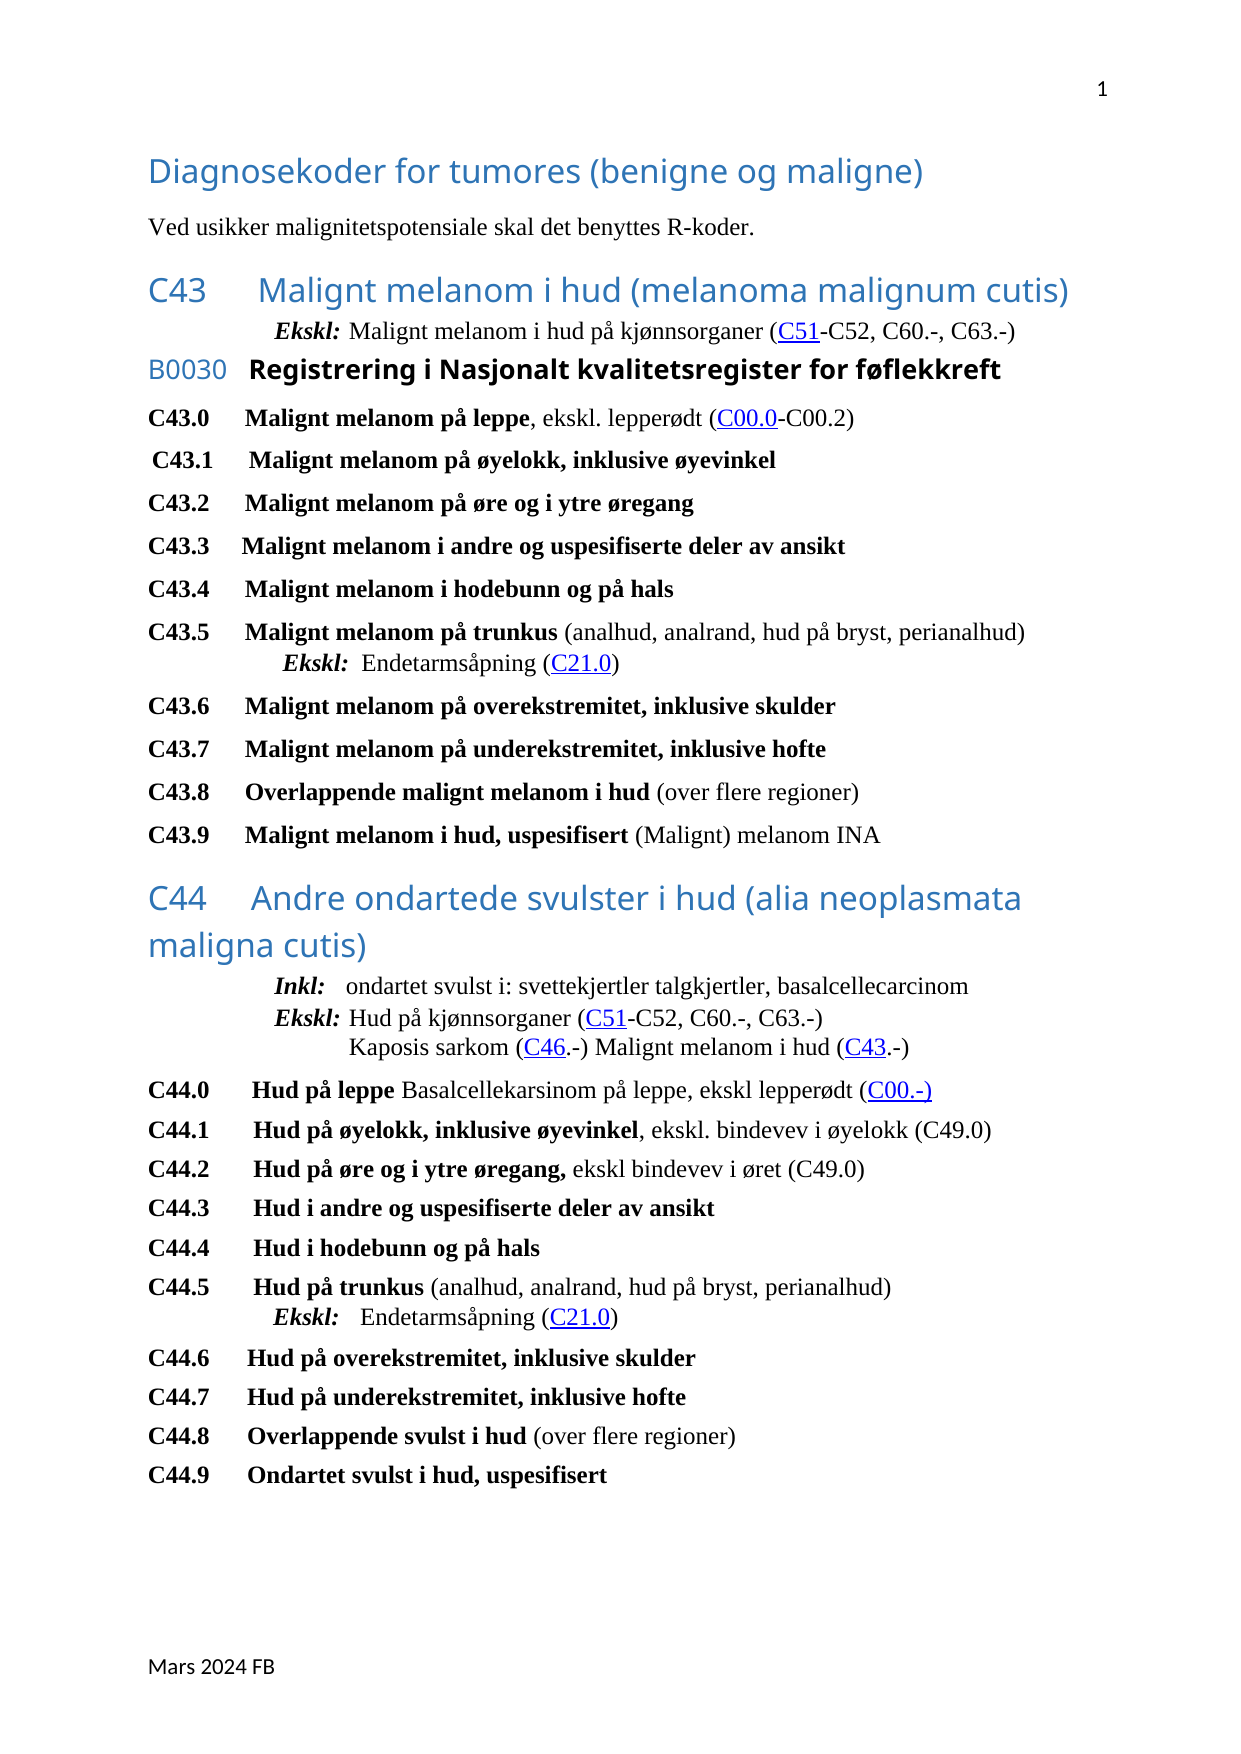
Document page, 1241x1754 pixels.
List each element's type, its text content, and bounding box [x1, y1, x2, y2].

subtitle C44 Andre ondartede svulster i hud (alia neoplasmata maligna cutis) [148, 874, 1107, 967]
text C43.3 Malignt melanom i andre og uspesifiserte deler av ansikt [148, 528, 1107, 561]
text C43.9 Malignt melanom i hud, uspesifisert (Malignt) melanom INA [148, 817, 1107, 849]
text C43.4 Malignt melanom i hodebunn og på hals [148, 571, 1107, 603]
table_header ondartet svulst i: svettekjertler talgkjertler, basalcellecarcinom [344, 970, 975, 1001]
text C44.9 Ondartet svulst i hud, uspesifisert [148, 1460, 1107, 1489]
table_header Ekskl: [281, 646, 355, 678]
table_header Endetarmsåpning (C21.0) [358, 1301, 624, 1332]
text C44.2 Hud på øre og i ytre øregang, ekskl bindevev i øret (C49.0) [148, 1154, 1107, 1183]
text C43.7 Malignt melanom på underekstremitet, inklusive hofte [148, 731, 1107, 764]
table_header Ekskl: [273, 315, 347, 346]
text C43.5 Malignt melanom på trunkus (analhud, analrand, hud på bryst, perianalhud) [148, 614, 1107, 646]
table_header Ekskl: [252, 1301, 358, 1332]
text C43.2 Malignt melanom på øre og i ytre øregang [148, 485, 1107, 518]
table_header Malignt melanom i hud på kjønnsorganer (C51-C52, C60.-, C63.-) [347, 315, 1022, 346]
subtitle B0030 Registrering i Nasjonalt kvalitetsregister for føflekkreft [148, 351, 1107, 387]
text Ved usikker malignitetspotensiale skal det benyttes R-koder. [148, 212, 1107, 241]
text C44.7 Hud på underekstremitet, inklusive hofte [148, 1382, 1107, 1411]
text C44.4 Hud i hodebunn og på hals [148, 1233, 1107, 1261]
text C44.3 Hud i andre og uspesifiserte deler av ansikt [148, 1193, 1107, 1222]
table_header Endetarmsåpning (C21.0) [355, 646, 778, 678]
text C44.5 Hud på trunkus (analhud, analrand, hud på bryst, perianalhud) [148, 1272, 1107, 1301]
text C44.6 Hud på overekstremitet, inklusive skulder [148, 1343, 1107, 1372]
text C43.0 Malignt melanom på leppe, ekskl. lepperødt (C00.0-C00.2) [148, 400, 1107, 432]
text C44.1 Hud på øyelokk, inklusive øyevinkel, ekskl. bindevev i øyelokk (C49.0) [148, 1115, 1107, 1144]
text C43.8 Overlappende malignt melanom i hud (over flere regioner) [148, 774, 1107, 806]
text C43.6 Malignt melanom på overekstremitet, inklusive skulder [148, 688, 1107, 721]
text Diagnosekoder for tumores (benigne og maligne) [148, 148, 1107, 193]
table_cell Hud på kjønnsorganer (C51-C52, C60.-, C63.-) Kaposis sarkom (C46.-) Malignt melanom i hud (C43.-) [347, 1001, 971, 1062]
text C43.1 Malignt melanom på øyelokk, inklusive øyevinkel [133, 442, 1107, 475]
table_cell Ekskl: [273, 1001, 347, 1062]
subtitle C43 Malignt melanom i hud (melanoma malignum cutis) [148, 267, 1107, 312]
table_header Inkl: [273, 970, 344, 1001]
text C44.8 Overlappende svulst i hud (over flere regioner) [148, 1421, 1107, 1450]
text C44.0 Hud på leppe Basalcellekarsinom på leppe, ekskl lepperødt (C00.-) [148, 1072, 1107, 1105]
